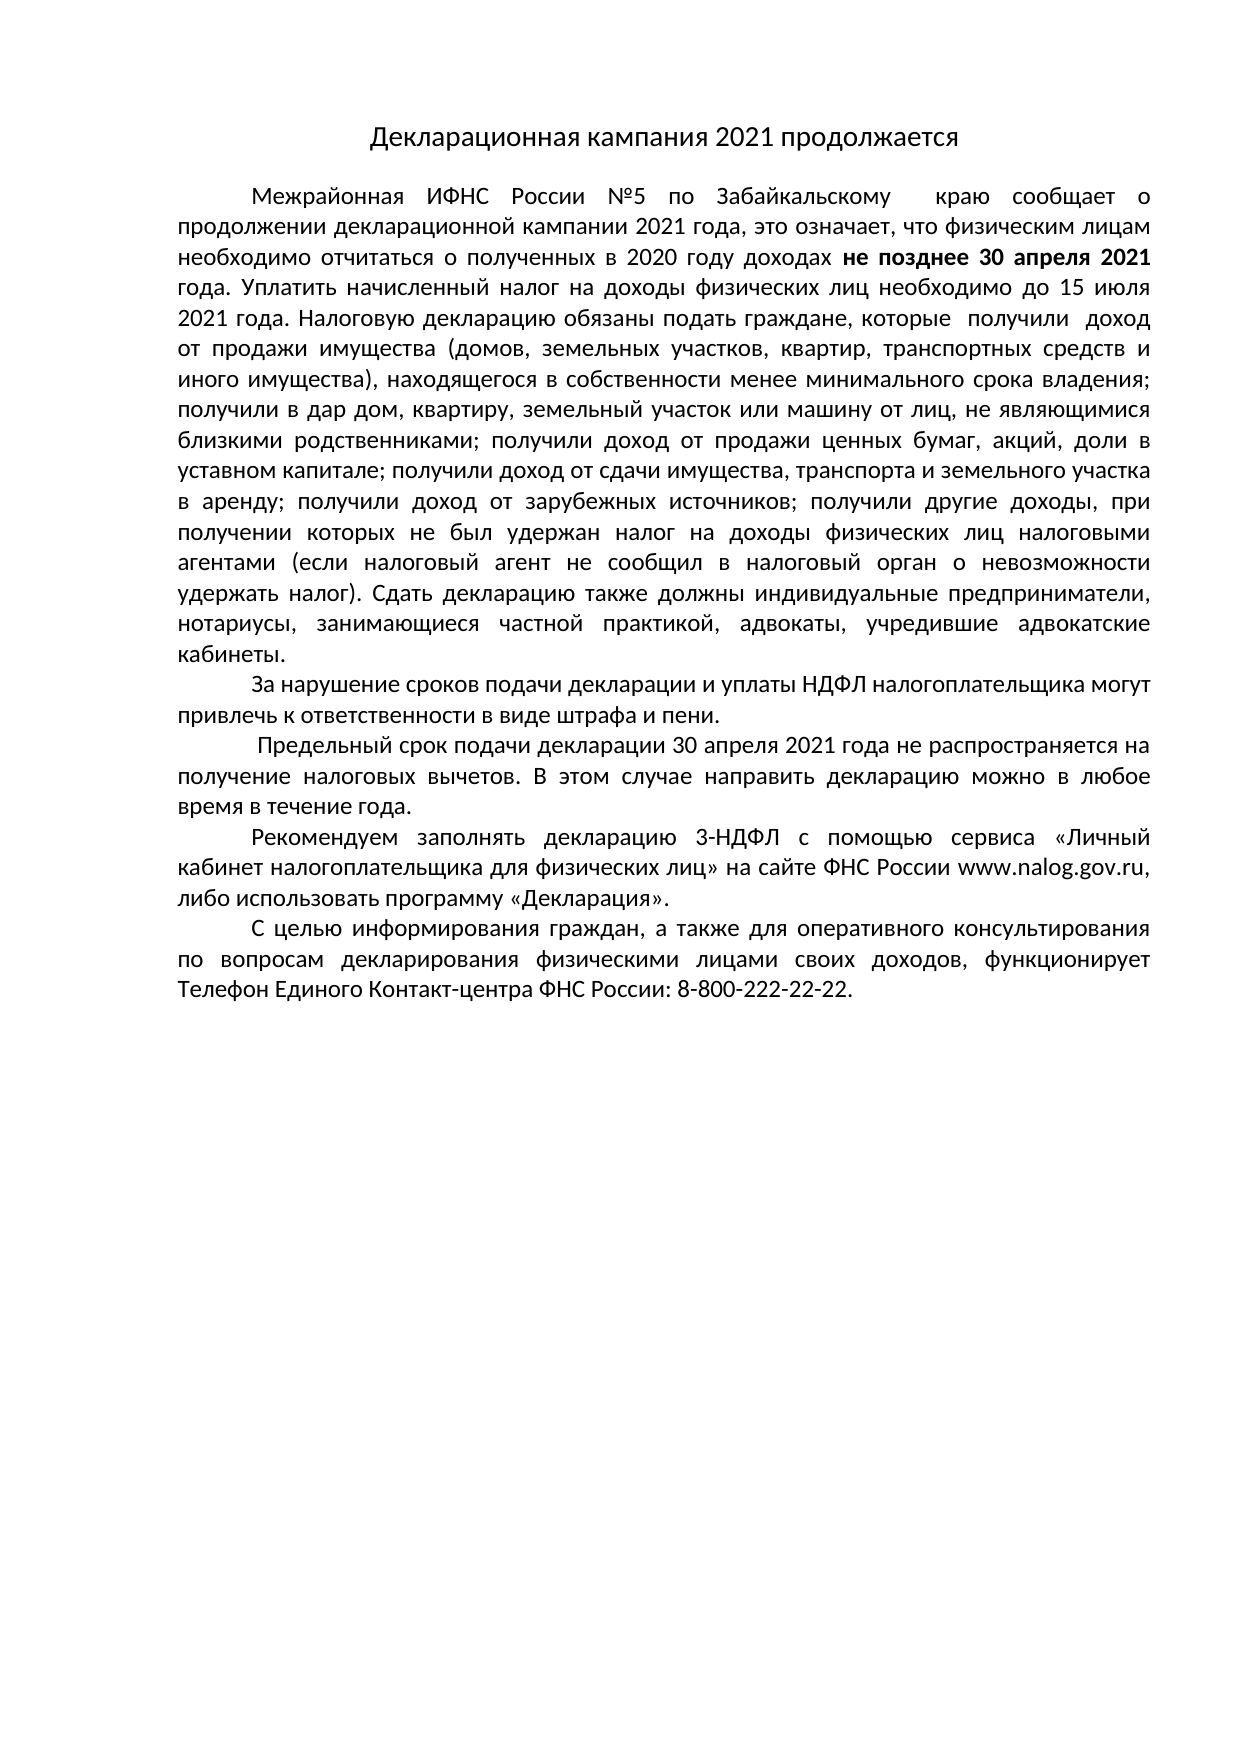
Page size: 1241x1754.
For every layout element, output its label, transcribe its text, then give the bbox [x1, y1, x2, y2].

text Рекомендуем заполнять декларацию 3-НДФЛ с помощью сервиса «Личный кабинет налогоплательщика для физических лиц» на сайте ФНС России www.nalog.gov.ru, либо использовать программу «Декларация». [177, 821, 1152, 912]
text Декларационная кампания 2021 продолжается [177, 118, 1152, 154]
text Межрайонная ИФНС России №5 по Забайкальскому краю сообщает о продолжении декларационной кампании 2021 года, это означает, что физическим лицам необходимо отчитаться о полученных в 2020 году доходах не позднее 30 апреля 2021 года. Уплатить начисленный налог на доходы физических лиц необходимо до 15 июля 2021 года. Налоговую декларацию обязаны подать граждане, которые получили доход от продажи имущества (домов, земельных участков, квартир, транспортных средств и иного имущества), находящегося в собственности менее минимального срока владения; получили в дар дом, квартиру, земельный участок или машину от лиц, не являющимися близкими родственниками; получили доход от продажи ценных бумаг, акций, доли в уставном капитале; получили доход от сдачи имущества, транспорта и земельного участка в аренду; получили доход от зарубежных источников; получили другие доходы, при получении которых не был удержан налог на доходы физических лиц налоговыми агентами (если налоговый агент не сообщил в налоговый орган о невозможности удержать налог). Сдать декларацию также должны индивидуальные предприниматели, нотариусы, занимающиеся частной практикой, адвокаты, учредившие адвокатские кабинеты. [177, 180, 1152, 668]
text С целью информирования граждан, а также для оперативного консультирования по вопросам декларирования физическими лицами своих доходов, функционирует Телефон Единого Контакт-центра ФНС России: 8-800-222-22-22. [177, 912, 1152, 1004]
text За нарушение сроков подачи декларации и уплаты НДФЛ налогоплательщика могут привлечь к ответственности в виде штрафа и пени. [177, 668, 1152, 729]
text Предельный срок подачи декларации 30 апреля 2021 года не распространяется на получение налоговых вычетов. В этом случае направить декларацию можно в любое время в течение года. [177, 729, 1152, 821]
